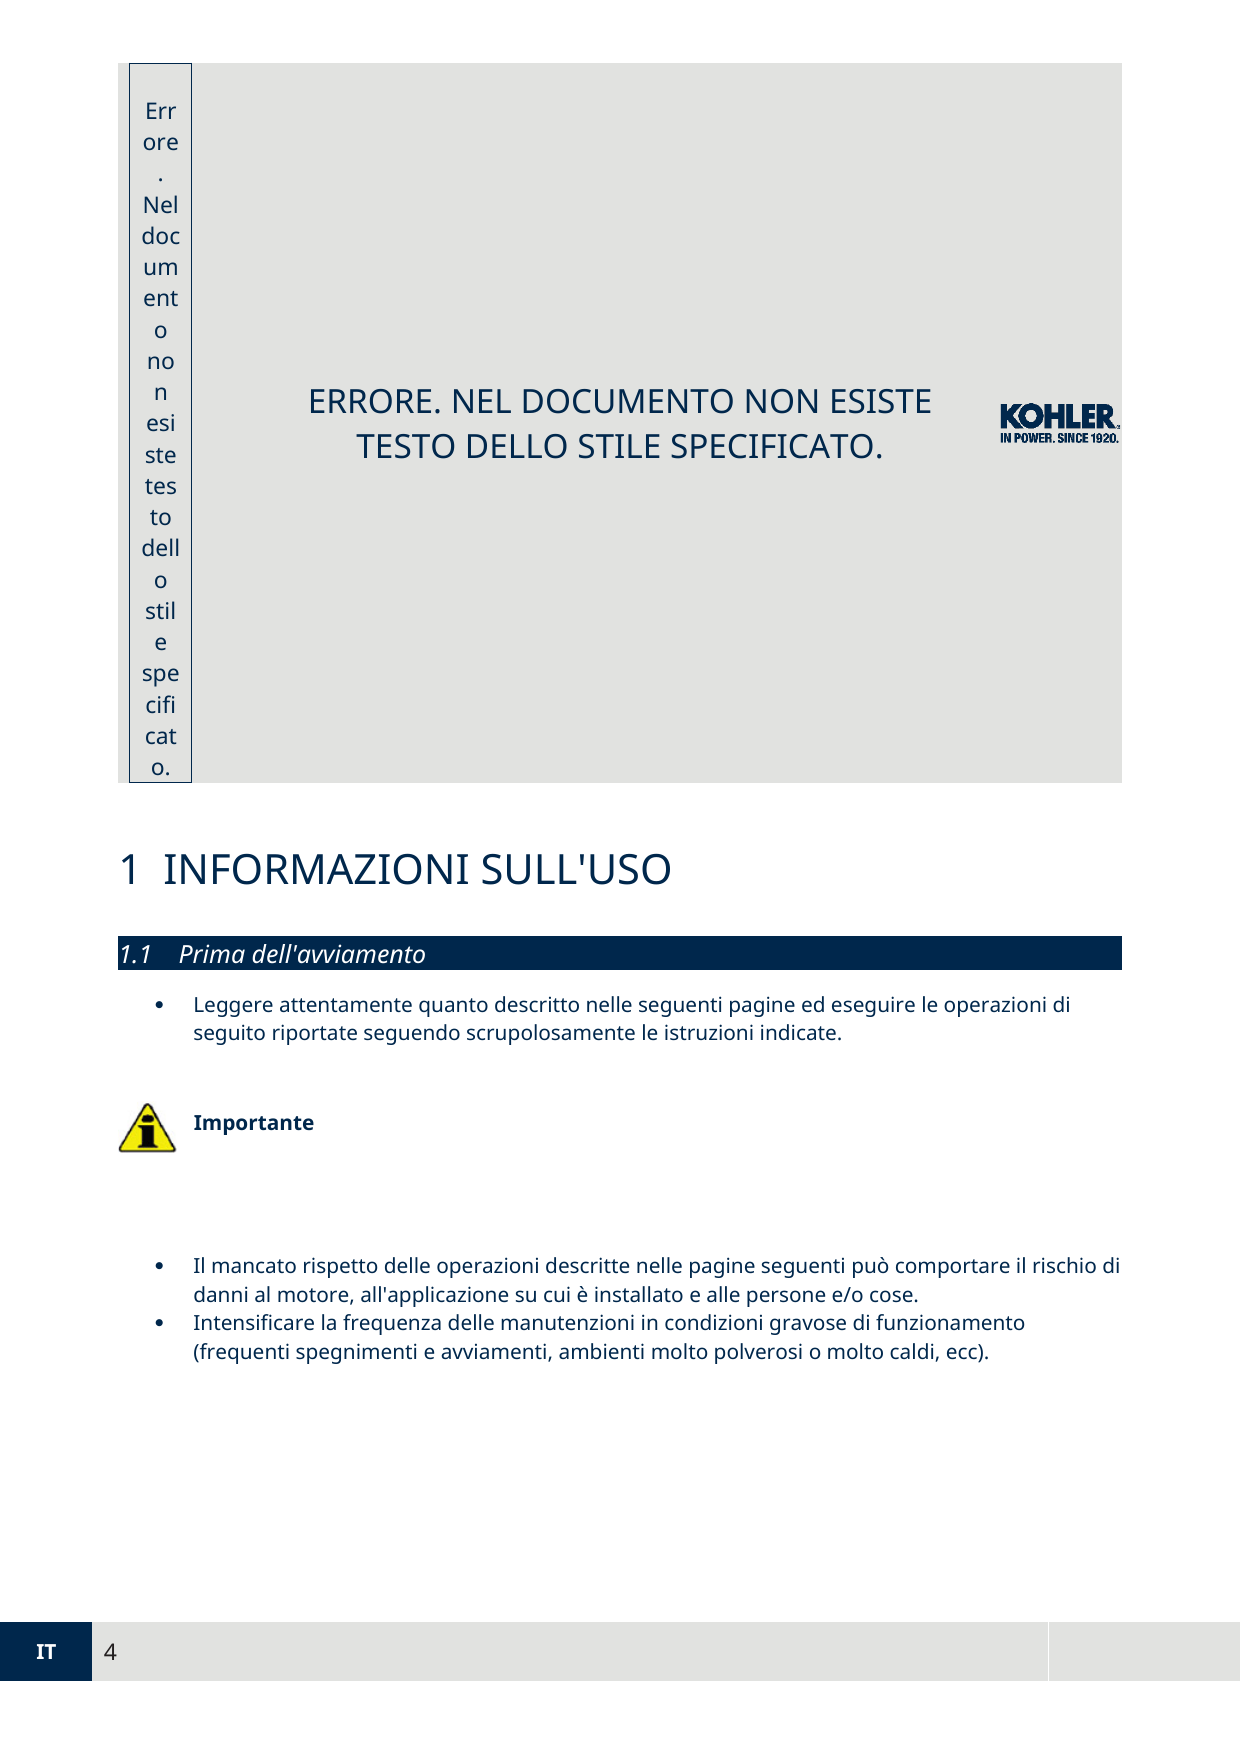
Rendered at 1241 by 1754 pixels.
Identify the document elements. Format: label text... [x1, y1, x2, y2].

list Il mancato rispetto delle operazioni descritte nelle pagine seguenti può comportare il rischio di danni al motore, all'applicazione su cui è installato e alle persone e/o cose. [156, 1252, 1122, 1308]
subtitle Prima dell'avviamento [118, 936, 1122, 970]
picture [1000, 403, 1121, 443]
subtitle Informazioni sull'uso [118, 840, 1122, 896]
text Importante [178, 1108, 1122, 1137]
picture [118, 1101, 178, 1153]
list Leggere attentamente quanto descritto nelle seguenti pagine ed eseguire le operazioni di seguito riportate seguendo scrupolosamente le istruzioni indicate. [156, 990, 1122, 1047]
list Intensificare la frequenza delle manutenzioni in condizioni gravose di funzionamento (frequenti spegnimenti e avviamenti, ambienti molto polverosi o molto caldi, ecc). [156, 1308, 1122, 1365]
